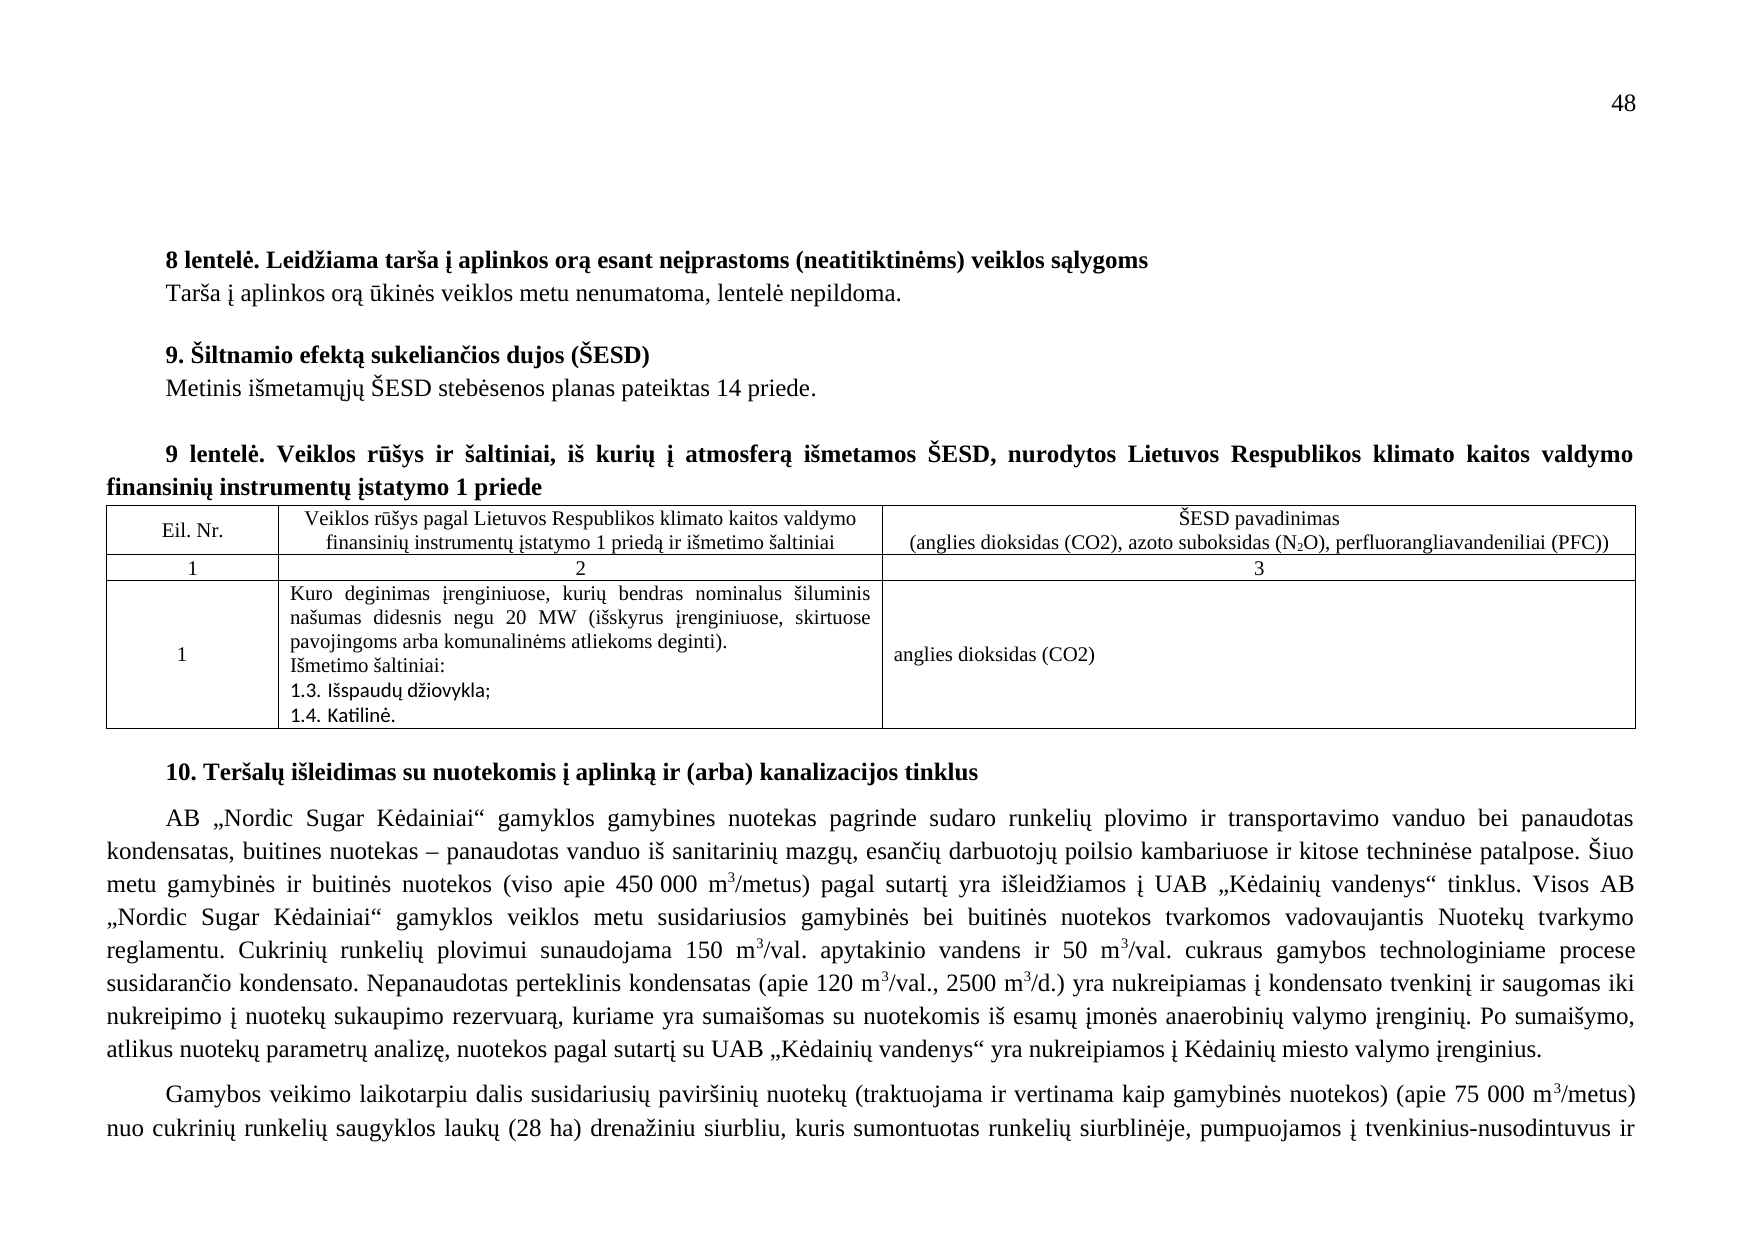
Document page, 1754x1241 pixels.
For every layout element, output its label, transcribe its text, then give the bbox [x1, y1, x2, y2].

table_cell 1 [107, 581, 278, 728]
text AB „Nordic Sugar Kėdainiai“ gamyklos gamybines nuotekas pagrinde sudaro runkelių plovimo ir transportavimo vanduo bei panaudotas kondensatas, buitines nuotekas – panaudotas vanduo iš sanitarinių mazgų, esančių darbuotojų poilsio kambariuose ir kitose techninėse patalpose. Šiuo metu gamybinės ir buitinės nuotekos (viso apie 450 000 m3/metus) pagal sutartį yra išleidžiamos į UAB „Kėdainių vandenys“ tinklus. Visos AB „Nordic Sugar Kėdainiai“ gamyklos veiklos metu susidariusios gamybinės bei buitinės nuotekos tvarkomos vadovaujantis Nuotekų tvarkymo reglamentu. Cukrinių runkelių plovimui sunaudojama 150 m3/val. apytakinio vandens ir 50 m3/val. cukraus gamybos technologiniame procese susidarančio kondensato. Nepanaudotas perteklinis kondensatas (apie 120 m3/val., 2500 m3/d.) yra nukreipiamas į kondensato tvenkinį ir saugomas iki nukreipimo į nuotekų sukaupimo rezervuarą, kuriame yra sumaišomas su nuotekomis iš esamų įmonės anaerobinių valymo įrenginių. Po sumaišymo, atlikus nuotekų parametrų analizę, nuotekos pagal sutartį su UAB „Kėdainių vandenys“ yra nukreipiamos į Kėdainių miesto valymo įrenginius. [106, 803, 1636, 1063]
table_header Veiklos rūšys pagal Lietuvos Respublikos klimato kaitos valdymo finansinių instrumentų įstatymo 1 priedą ir išmetimo šaltiniai [279, 506, 882, 554]
text 10. Teršalų išleidimas su nuotekomis į aplinką ir (arba) kanalizacijos tinklus [106, 757, 1636, 786]
text 9 lentelė. Veiklos rūšys ir šaltiniai, iš kurių į atmosferą išmetamos ŠESD, nurodytos Lietuvos Respublikos klimato kaitos valdymo finansinių instrumentų įstatymo 1 priede [106, 439, 1636, 501]
text 9. Šiltnamio efektą sukeliančios dujos (ŠESD) [106, 340, 1636, 369]
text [106, 1079, 1636, 1141]
table_header Eil. Nr. [107, 506, 278, 554]
text 8 lentelė. Leidžiama tarša į aplinkos orą esant neįprastoms (neatitiktinėms) veiklos sąlygoms [106, 245, 1636, 274]
table_cell anglies dioksidas (CO2) [883, 581, 1635, 728]
text Metinis išmetamųjų ŠESD stebėsenos planas pateiktas 14 priede. [106, 373, 1636, 402]
table_header ŠESD pavadinimas (anglies dioksidas (CO2), azoto suboksidas (N2O), perfluorangliavandeniliai (PFC)) [883, 506, 1635, 554]
table_cell 1 [107, 555, 278, 579]
table_cell 2 [279, 555, 882, 579]
table_cell Kuro deginimas įrenginiuose, kurių bendras nominalus šiluminis našumas didesnis negu 20 MW (išskyrus įrenginiuose, skirtuose pavojingoms arba komunalinėms atliekoms deginti). Išmetimo šaltiniai: Išspaudų džiovykla; Katilinė. [279, 581, 882, 728]
text Tarša į aplinkos orą ūkinės veiklos metu nenumatoma, lentelė nepildoma. [106, 278, 1636, 307]
table_cell 3 [883, 555, 1635, 579]
